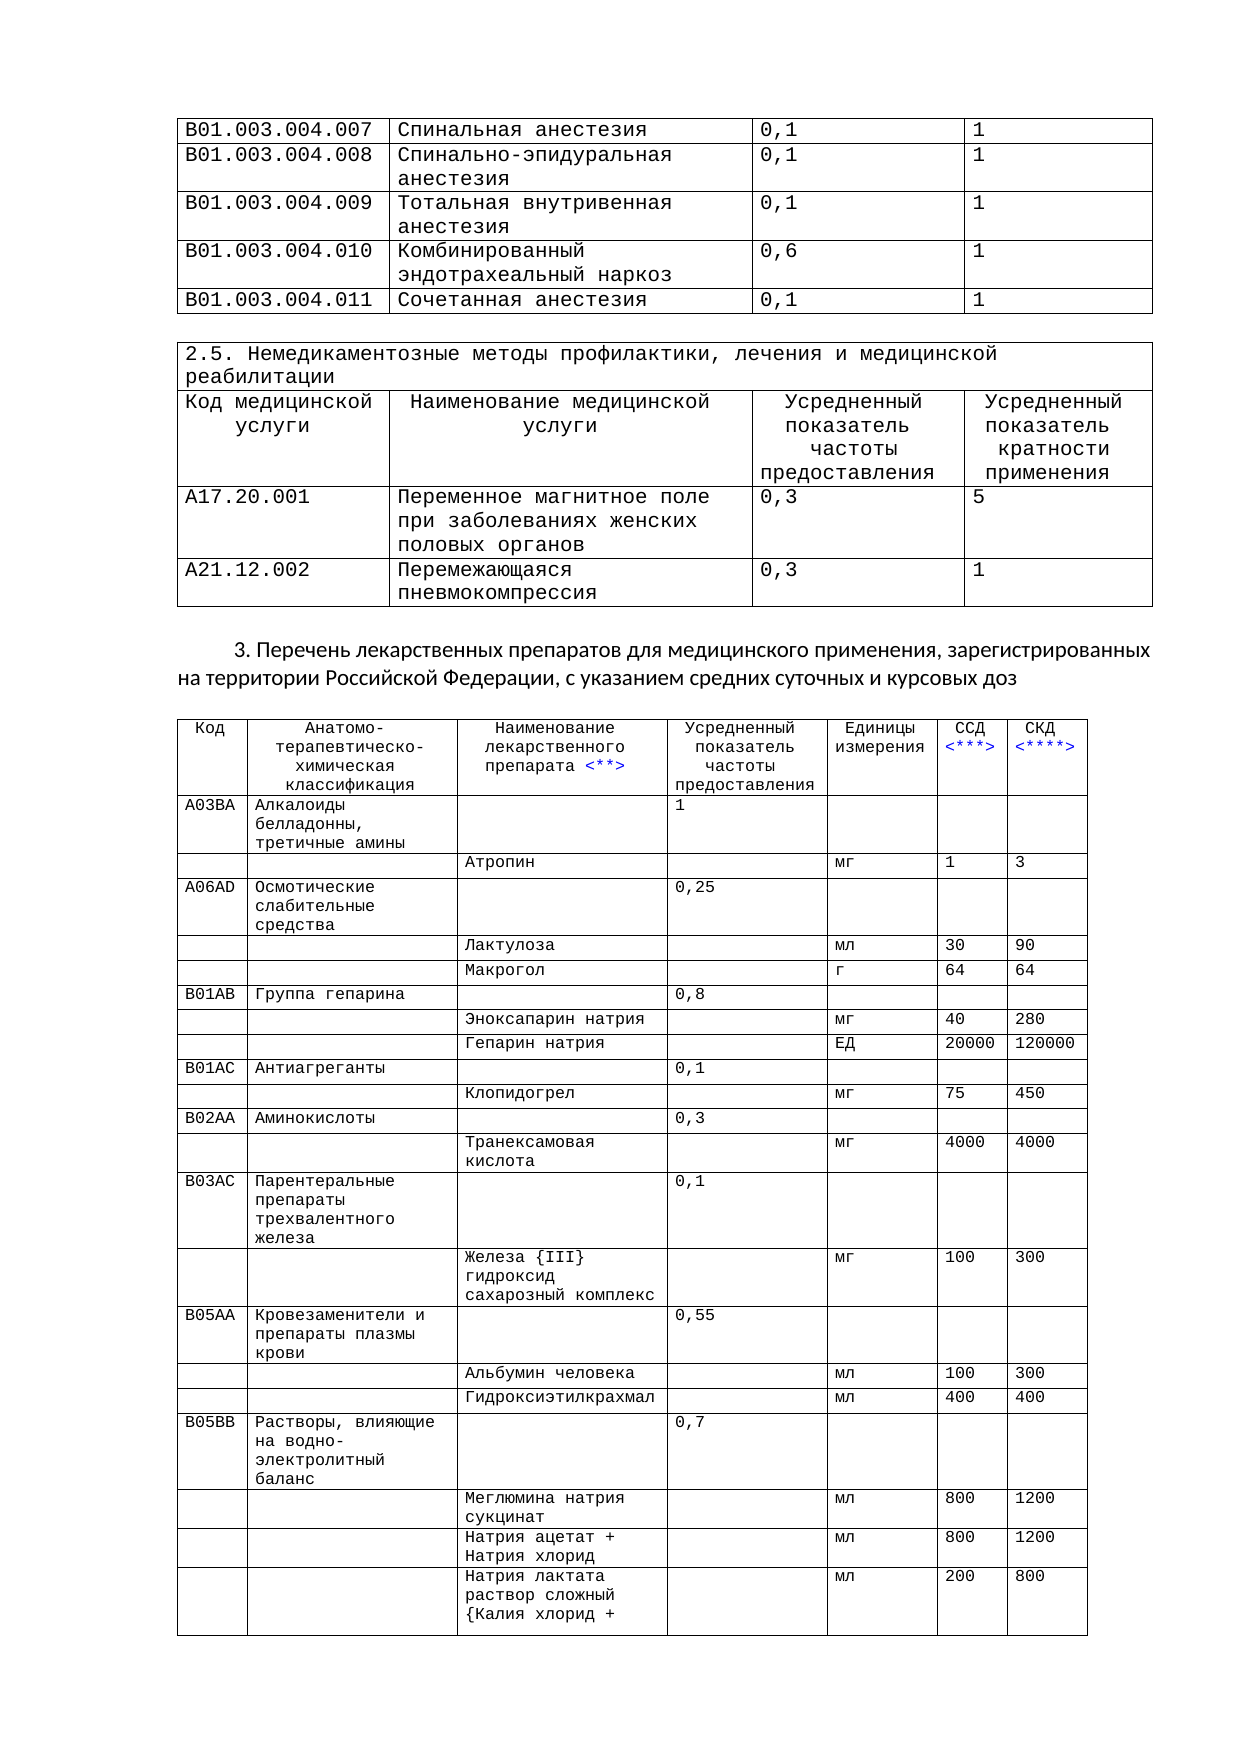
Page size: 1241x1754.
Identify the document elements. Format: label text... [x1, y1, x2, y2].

table_cell B05AA [178, 1307, 247, 1363]
table_cell мг [828, 1249, 937, 1306]
table_cell 1200 [1008, 1529, 1087, 1567]
table_cell [828, 1060, 937, 1083]
table_cell Усредненный показатель кратности применения [965, 391, 1152, 486]
table_cell Гидроксиэтилкрахмал [458, 1389, 667, 1413]
table_cell [668, 1490, 827, 1528]
table_cell B01.003.004.010 [178, 241, 389, 288]
table_cell 40 [938, 1010, 1007, 1034]
table_cell Аминокислоты [248, 1109, 457, 1133]
table_cell 800 [938, 1529, 1007, 1567]
table_cell [178, 961, 247, 985]
table_header Усредненный показатель частоты предоставления [668, 720, 827, 795]
table_cell 0,1 [753, 119, 964, 143]
table_cell 0,25 [668, 879, 827, 935]
table_cell Растворы, влияющие на водно- электролитный баланс [248, 1414, 457, 1489]
table_cell Тотальная внутривенная анестезия [390, 192, 752, 239]
table_cell ЕД [828, 1035, 937, 1059]
table_cell 1 [965, 144, 1152, 191]
table_cell [668, 1568, 827, 1635]
table_header Наименование лекарственного препарата <**> [458, 720, 667, 795]
table_cell A06AD [178, 879, 247, 935]
table_cell [1008, 1173, 1087, 1248]
table_cell Комбинированный эндотрахеальный наркоз [390, 241, 752, 288]
table_header СКД <****> [1008, 720, 1087, 795]
table_cell Антиагреганты [248, 1060, 457, 1083]
table_cell Переменное магнитное поле при заболеваниях женских половых органов [390, 487, 752, 557]
table_cell [248, 961, 457, 985]
table_cell 64 [1008, 961, 1087, 985]
table_cell Эноксапарин натрия [458, 1010, 667, 1034]
table_cell [248, 1010, 457, 1034]
table_cell [248, 1035, 457, 1059]
table_cell Гепарин натрия [458, 1035, 667, 1059]
table_cell [178, 1035, 247, 1059]
table_cell 4000 [1008, 1134, 1087, 1172]
table_cell Парентеральные препараты трехвалентного железа [248, 1173, 457, 1248]
table_cell [938, 1307, 1007, 1363]
table_cell Клопидогрел [458, 1085, 667, 1108]
table_cell [178, 1249, 247, 1306]
table_cell [828, 796, 937, 853]
table_cell Спинальная анестезия [390, 119, 752, 143]
table_cell [248, 1085, 457, 1108]
table_cell мл [828, 1529, 937, 1567]
table_cell [938, 879, 1007, 935]
table_cell 0,1 [753, 192, 964, 239]
table_cell [178, 1529, 247, 1567]
table_cell [668, 1364, 827, 1388]
table_cell 4000 [938, 1134, 1007, 1172]
table_cell B01.003.004.008 [178, 144, 389, 191]
table_cell [828, 1173, 937, 1248]
table_cell [938, 1109, 1007, 1133]
table_cell [828, 1307, 937, 1363]
table_header 2.5. Немедикаментозные методы профилактики, лечения и медицинской реабилитации [178, 343, 1152, 390]
table_cell A17.20.001 [178, 487, 389, 557]
table_cell [668, 1389, 827, 1413]
table_cell B02AA [178, 1109, 247, 1133]
table_cell [178, 936, 247, 960]
table_cell мл [828, 1389, 937, 1413]
table_cell 800 [1008, 1568, 1087, 1635]
table_cell [828, 879, 937, 935]
table_cell Алкалоиды белладонны, третичные амины [248, 796, 457, 853]
table_cell B01.003.004.011 [178, 289, 389, 312]
table_cell Осмотические слабительные средства [248, 879, 457, 935]
table_cell [668, 1035, 827, 1059]
table_cell 300 [1008, 1364, 1087, 1388]
table_cell [178, 1134, 247, 1172]
table_cell 200 [938, 1568, 1007, 1635]
table_cell 0,55 [668, 1307, 827, 1363]
table_cell [828, 1414, 937, 1489]
table_cell A03BA [178, 796, 247, 853]
table_cell мг [828, 854, 937, 878]
table_cell [668, 1249, 827, 1306]
table_cell [938, 1060, 1007, 1083]
table_cell Натрия ацетат + Натрия хлорид [458, 1529, 667, 1567]
table_cell 1 [965, 192, 1152, 239]
table_cell мл [828, 1490, 937, 1528]
table_cell [668, 1085, 827, 1108]
table_cell 120000 [1008, 1035, 1087, 1059]
table_cell [668, 1529, 827, 1567]
table_cell Кровезаменители и препараты плазмы крови [248, 1307, 457, 1363]
table_cell [178, 1389, 247, 1413]
table_header ССД <***> [938, 720, 1007, 795]
table_cell [458, 879, 667, 935]
table_cell 0,1 [668, 1173, 827, 1248]
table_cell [458, 1568, 667, 1635]
table_cell 0,3 [753, 487, 964, 557]
table_cell Транексамовая кислота [458, 1134, 667, 1172]
table_cell 64 [938, 961, 1007, 985]
table_cell [938, 1173, 1007, 1248]
table_cell 1 [938, 854, 1007, 878]
table_cell 280 [1008, 1010, 1087, 1034]
table_cell 0,1 [668, 1060, 827, 1083]
table_cell Код медицинской услуги [178, 391, 389, 486]
table_cell [1008, 986, 1087, 1009]
table_cell 0,1 [753, 289, 964, 312]
table_cell [248, 1364, 457, 1388]
table_cell [178, 854, 247, 878]
table_cell 450 [1008, 1085, 1087, 1108]
table_cell 1 [965, 289, 1152, 312]
table_cell 400 [1008, 1389, 1087, 1413]
table_cell мг [828, 1085, 937, 1108]
table_cell [938, 796, 1007, 853]
table_cell [1008, 1060, 1087, 1083]
table_cell [248, 1490, 457, 1528]
table_cell 1 [965, 119, 1152, 143]
table_header Код [178, 720, 247, 795]
table_cell 400 [938, 1389, 1007, 1413]
table_cell [458, 1307, 667, 1363]
table_cell [458, 796, 667, 853]
table_cell 1 [668, 796, 827, 853]
table_cell B01.003.004.007 [178, 119, 389, 143]
table_cell [668, 936, 827, 960]
table_cell [458, 986, 667, 1009]
table_cell 800 [938, 1490, 1007, 1528]
table_cell [1008, 1307, 1087, 1363]
table_cell [248, 1134, 457, 1172]
table_cell 5 [965, 487, 1152, 557]
table_cell [178, 1364, 247, 1388]
table_cell Макрогол [458, 961, 667, 985]
table_cell 90 [1008, 936, 1087, 960]
table_cell мл [828, 1364, 937, 1388]
table_cell Альбумин человека [458, 1364, 667, 1388]
table_cell 75 [938, 1085, 1007, 1108]
table_cell [828, 1109, 937, 1133]
table_cell B01AC [178, 1060, 247, 1083]
table_cell 0,6 [753, 241, 964, 288]
table_cell [248, 936, 457, 960]
table_cell Перемежающаяся пневмокомпрессия [390, 559, 752, 606]
table_cell B01.003.004.009 [178, 192, 389, 239]
table_cell мл [828, 1568, 937, 1635]
table_cell B03AC [178, 1173, 247, 1248]
table_cell [668, 1010, 827, 1034]
table_cell 1 [965, 559, 1152, 606]
table_cell [178, 1490, 247, 1528]
table_cell Усредненный показатель частоты предоставления [753, 391, 964, 486]
table_cell 3 [1008, 854, 1087, 878]
table_header Единицы измерения [828, 720, 937, 795]
table_cell [178, 1085, 247, 1108]
table_cell Меглюмина натрия сукцинат [458, 1490, 667, 1528]
table_cell Группа гепарина [248, 986, 457, 1009]
table_header Анатомо- терапевтическо- химическая классификация [248, 720, 457, 795]
table_cell [1008, 1109, 1087, 1133]
table_cell Лактулоза [458, 936, 667, 960]
table_cell [248, 854, 457, 878]
table_cell Железа {III} гидроксид сахарозный комплекс [458, 1249, 667, 1306]
table_cell 0,7 [668, 1414, 827, 1489]
table_cell г [828, 961, 937, 985]
table_cell 100 [938, 1364, 1007, 1388]
table_cell Наименование медицинской услуги [390, 391, 752, 486]
table_cell [938, 986, 1007, 1009]
table_cell [1008, 796, 1087, 853]
table_cell [178, 1568, 247, 1635]
table_cell Спинально-эпидуральная анестезия [390, 144, 752, 191]
table_cell [1008, 1414, 1087, 1489]
text 3. Перечень лекарственных препаратов для медицинского применения, зарегистрированных на территории Российской Федерации, с указанием средних суточных и курсовых доз [177, 635, 1152, 691]
table_cell Атропин [458, 854, 667, 878]
table_cell [668, 1134, 827, 1172]
table_cell A21.12.002 [178, 559, 389, 606]
table_cell 0,1 [753, 144, 964, 191]
table_cell 1200 [1008, 1490, 1087, 1528]
table_cell [668, 854, 827, 878]
table_cell [248, 1389, 457, 1413]
table_cell B01AB [178, 986, 247, 1009]
table_cell 20000 [938, 1035, 1007, 1059]
table_cell [668, 961, 827, 985]
table_cell [248, 1249, 457, 1306]
table_cell 300 [1008, 1249, 1087, 1306]
table_cell [248, 1529, 457, 1567]
table_cell мл [828, 936, 937, 960]
table_cell Сочетанная анестезия [390, 289, 752, 312]
table_cell [458, 1414, 667, 1489]
table_cell B05BB [178, 1414, 247, 1489]
table_cell 30 [938, 936, 1007, 960]
table_cell [458, 1060, 667, 1083]
table_cell 0,3 [753, 559, 964, 606]
table_cell [458, 1173, 667, 1248]
table_cell 1 [965, 241, 1152, 288]
table_cell [458, 1109, 667, 1133]
table_cell мг [828, 1010, 937, 1034]
table_cell [178, 1010, 247, 1034]
table_cell 100 [938, 1249, 1007, 1306]
table_cell [248, 1568, 457, 1635]
table_cell [1008, 879, 1087, 935]
table_cell 0,8 [668, 986, 827, 1009]
table_cell [938, 1414, 1007, 1489]
table_cell [828, 986, 937, 1009]
table_cell мг [828, 1134, 937, 1172]
table_cell 0,3 [668, 1109, 827, 1133]
